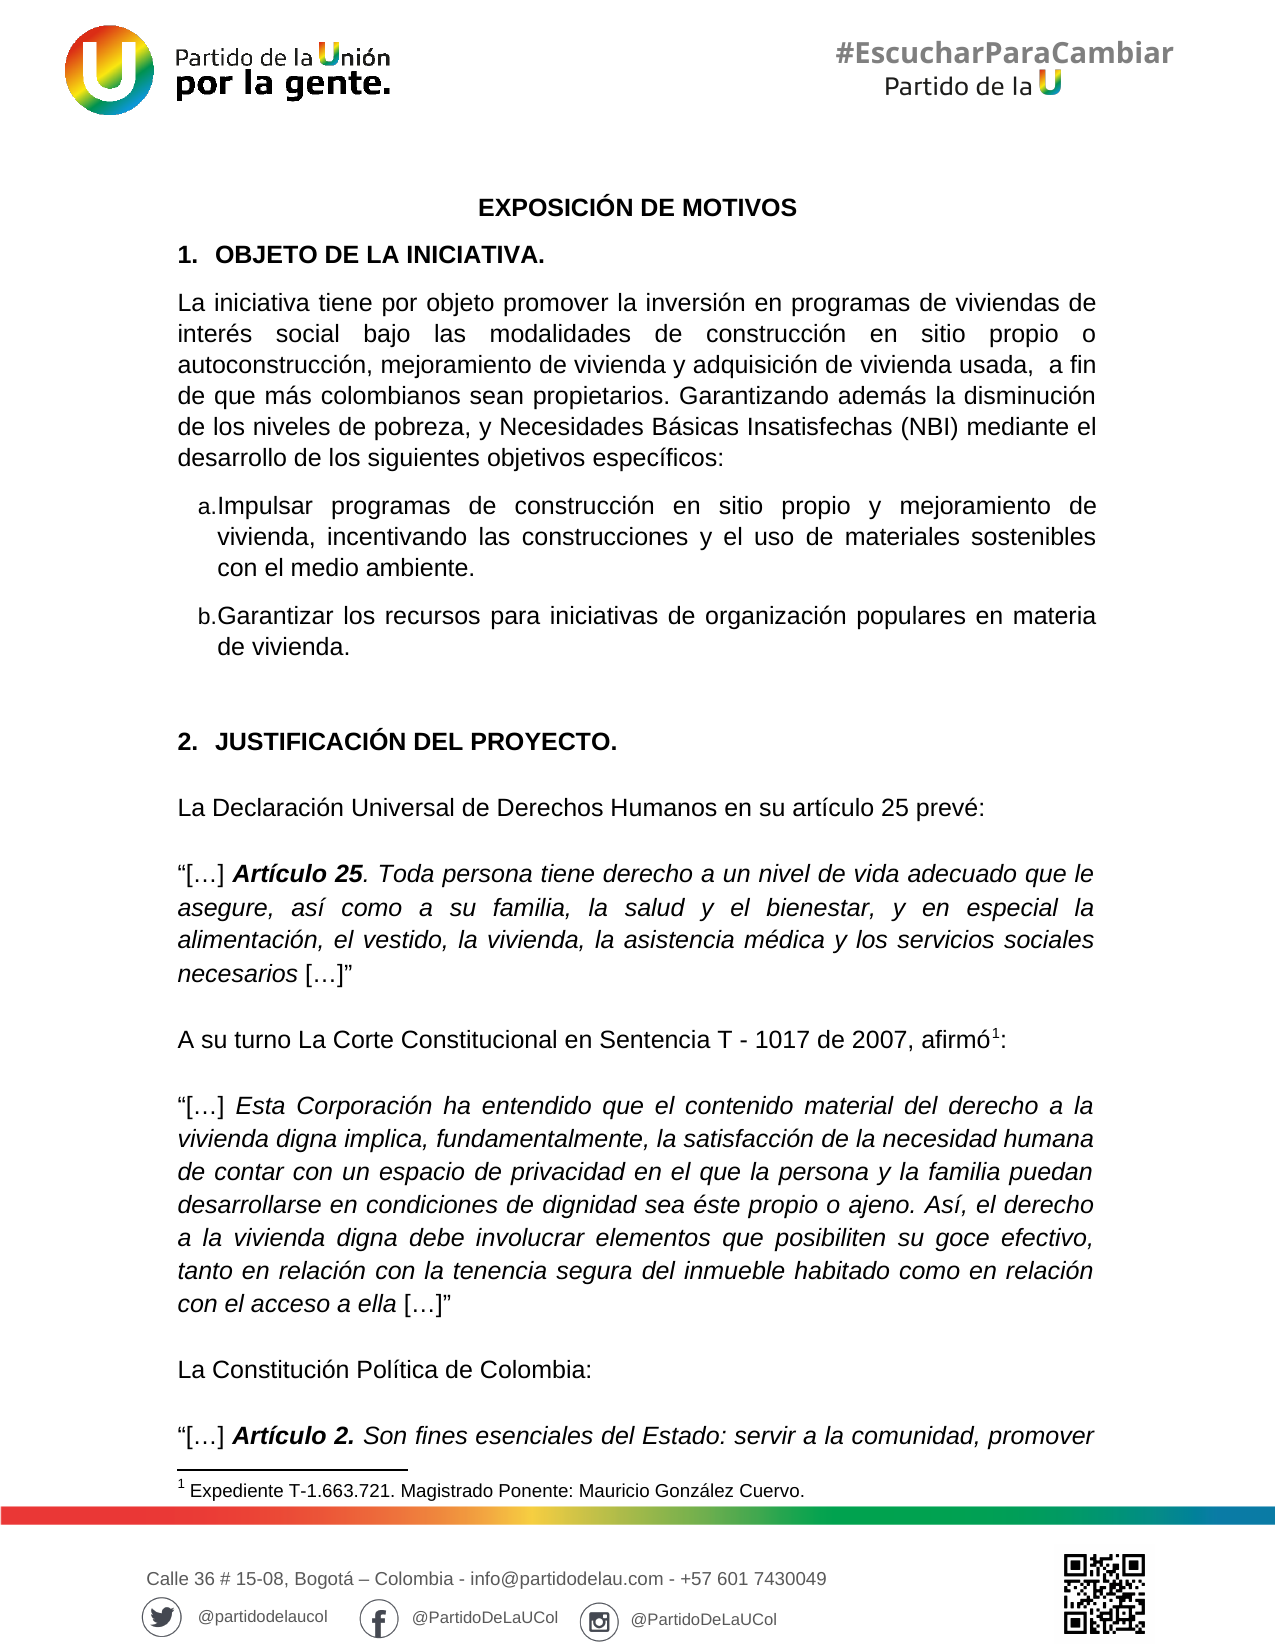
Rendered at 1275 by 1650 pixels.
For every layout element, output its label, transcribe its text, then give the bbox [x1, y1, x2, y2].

text La Constitución Política de Colombia: [177, 1355, 1098, 1383]
list JUSTIFICACIÓN DEL PROYECTO. [177, 727, 1098, 756]
list Impulsar programas de construcción en sitio propio y mejoramiento de vivienda, incentivando las construcciones y el uso de materiales sostenibles con el medio ambiente. [198, 491, 1098, 582]
text La Declaración Universal de Derechos Humanos en su artículo 25 prevé: [177, 793, 1098, 822]
text A su turno La Corte Constitucional en Sentencia T - 1017 de 2007, afirmó: [177, 1024, 1098, 1053]
text “[…] Artículo 25. Toda persona tiene derecho a un nivel de vida adecuado que le asegure, así como a su familia, la salud y el bienestar, y en especial la alimentación, el vestido, la vivienda, la asistencia médica y los servicios sociales necesarios […]” [177, 859, 1098, 987]
picture [138, 1595, 183, 1637]
picture [576, 1600, 620, 1642]
list Garantizar los recursos para iniciativas de organización populares en materia de vivienda. [198, 601, 1098, 661]
picture [356, 1597, 400, 1639]
picture [2, 1507, 1199, 1524]
text EXPOSICIÓN DE MOTIVOS [177, 193, 1098, 222]
list OBJETO DE LA INICIATIVA. [177, 241, 1098, 269]
picture [60, 23, 394, 119]
picture [884, 67, 1062, 98]
picture [1054, 1544, 1155, 1644]
text “[…] Esta Corporación ha entendido que el contenido material del derecho a la vivienda digna implica, fundamentalmente, la satisfacción de la necesidad humana de contar con un espacio de privacidad en el que la persona y la familia puedan desarrollarse en condiciones de dignidad sea éste propio o ajeno. Así, el derecho a la vivienda digna debe involucrar elementos que posibiliten su goce efectivo, tanto en relación con la tenencia segura del inmueble habitado como en relación con el acceso a ella […]” [177, 1091, 1098, 1317]
text La iniciativa tiene por objeto promover la inversión en programas de viviendas de interés social bajo las modalidades de construcción en sitio propio o autoconstrucción, mejoramiento de vivienda y adquisición de vivienda usada, a fin de que más colombianos sean propietarios. Garantizando además la disminución de los niveles de pobreza, y Necesidades Básicas Insatisfechas (NBI) mediante el desarrollo de los siguientes objetivos específicos: [177, 288, 1098, 472]
